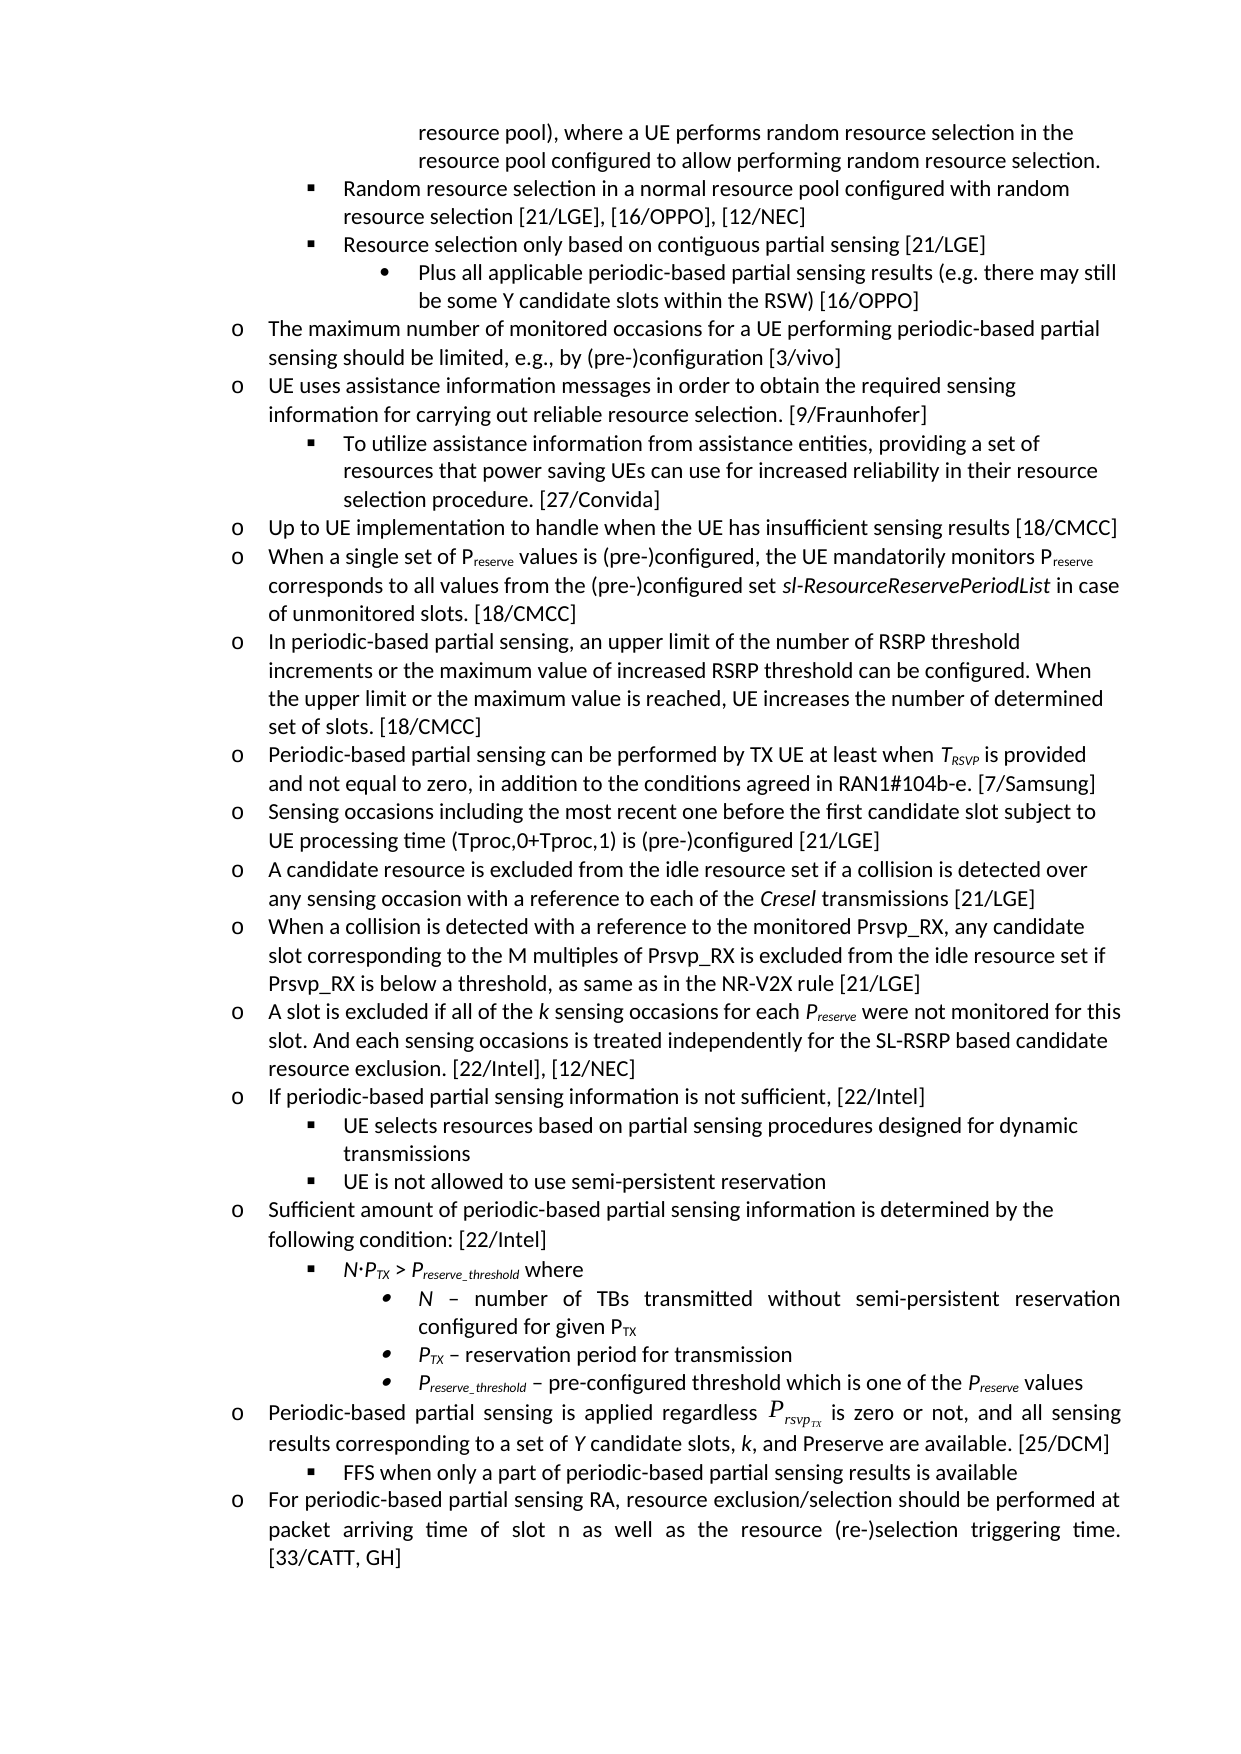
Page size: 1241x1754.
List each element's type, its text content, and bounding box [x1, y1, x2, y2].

list When a collision is detected with a reference to the monitored Prsvp_RX, any candidate slot corresponding to the M multiples of Prsvp_RX is excluded from the idle resource set if Prsvp_RX is below a threshold, as same as in the NR-V2X rule [21/LGE] [231, 912, 1122, 997]
list UE selects resources based on partial sensing procedures designed for dynamic transmissions [306, 1111, 1122, 1167]
list Preserve_threshold – pre-configured threshold which is one of the Preserve values [381, 1368, 1122, 1396]
list Random resource selection in a normal resource pool configured with random resource selection [21/LGE], [16/OPPO], [12/NEC] [306, 174, 1122, 230]
list Periodic-based partial sensing is applied regardless is zero or not, and all sensing results corresponding to a set of Y candidate slots, k, and Preserve are available. [25/DCM] [231, 1396, 1122, 1458]
list A candidate resource is excluded from the idle resource set if a collision is detected over any sensing occasion with a reference to each of the Cresel transmissions [21/LGE] [231, 855, 1122, 912]
list UE is not allowed to use semi-persistent reservation [306, 1167, 1122, 1196]
list UE uses assistance information messages in order to obtain the required sensing information for carrying out reliable resource selection. [9/Fraunhofer] [231, 371, 1122, 429]
list The maximum number of monitored occasions for a UE performing periodic-based partial sensing should be limited, e.g., by (pre-)configuration [3/vivo] [231, 314, 1122, 371]
list Sensing occasions including the most recent one before the first candidate slot subject to UE processing time (Tproc,0+Tproc,1) is (pre-)configured [21/LGE] [231, 797, 1122, 855]
list Sufficient amount of periodic-based partial sensing information is determined by the following condition: [22/Intel] [231, 1196, 1122, 1253]
list To utilize assistance information from assistance entities, providing a set of resources that power saving UEs can use for increased reliability in their resource selection procedure. [27/Convida] [306, 429, 1122, 513]
list For periodic-based partial sensing RA, resource exclusion/selection should be performed at packet arriving time of slot n as well as the resource (re-)selection triggering time. [33/CATT, GH] [231, 1486, 1122, 1571]
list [381, 118, 1122, 174]
list Periodic-based partial sensing can be performed by TX UE at least when TRSVP is provided and not equal to zero, in addition to the conditions agreed in RAN1#104b-e. [7/Samsung] [231, 740, 1122, 797]
list In periodic-based partial sensing, an upper limit of the number of RSRP threshold increments or the maximum value of increased RSRP threshold can be configured. When the upper limit or the maximum value is reached, UE increases the number of determined set of slots. [18/CMCC] [231, 627, 1122, 740]
list PTX – reservation period for transmission [381, 1340, 1122, 1368]
list Plus all applicable periodic-based partial sensing results (e.g. there may still be some Y candidate slots within the RSW) [16/OPPO] [381, 258, 1122, 314]
list When a single set of Preserve values is (pre-)configured, the UE mandatorily monitors Preserve corresponds to all values from the (pre-)configured set sl-ResourceReservePeriodList in case of unmonitored slots. [18/CMCC] [231, 542, 1122, 627]
list If periodic-based partial sensing information is not sufficient, [22/Intel] [231, 1082, 1122, 1111]
list Up to UE implementation to handle when the UE has insufficient sensing results [18/CMCC] [231, 513, 1122, 542]
list A slot is excluded if all of the k sensing occasions for each Preserve were not monitored for this slot. And each sensing occasions is treated independently for the SL-RSRP based candidate resource exclusion. [22/Intel], [12/NEC] [231, 997, 1122, 1082]
list N – number of TBs transmitted without semi-persistent reservation configured for given PTX [381, 1284, 1122, 1340]
list FFS when only a part of periodic-based partial sensing results is available [306, 1458, 1122, 1486]
list Resource selection only based on contiguous partial sensing [21/LGE] [306, 230, 1122, 258]
list N⸱PTX > Preserve_threshold where [306, 1253, 1122, 1284]
